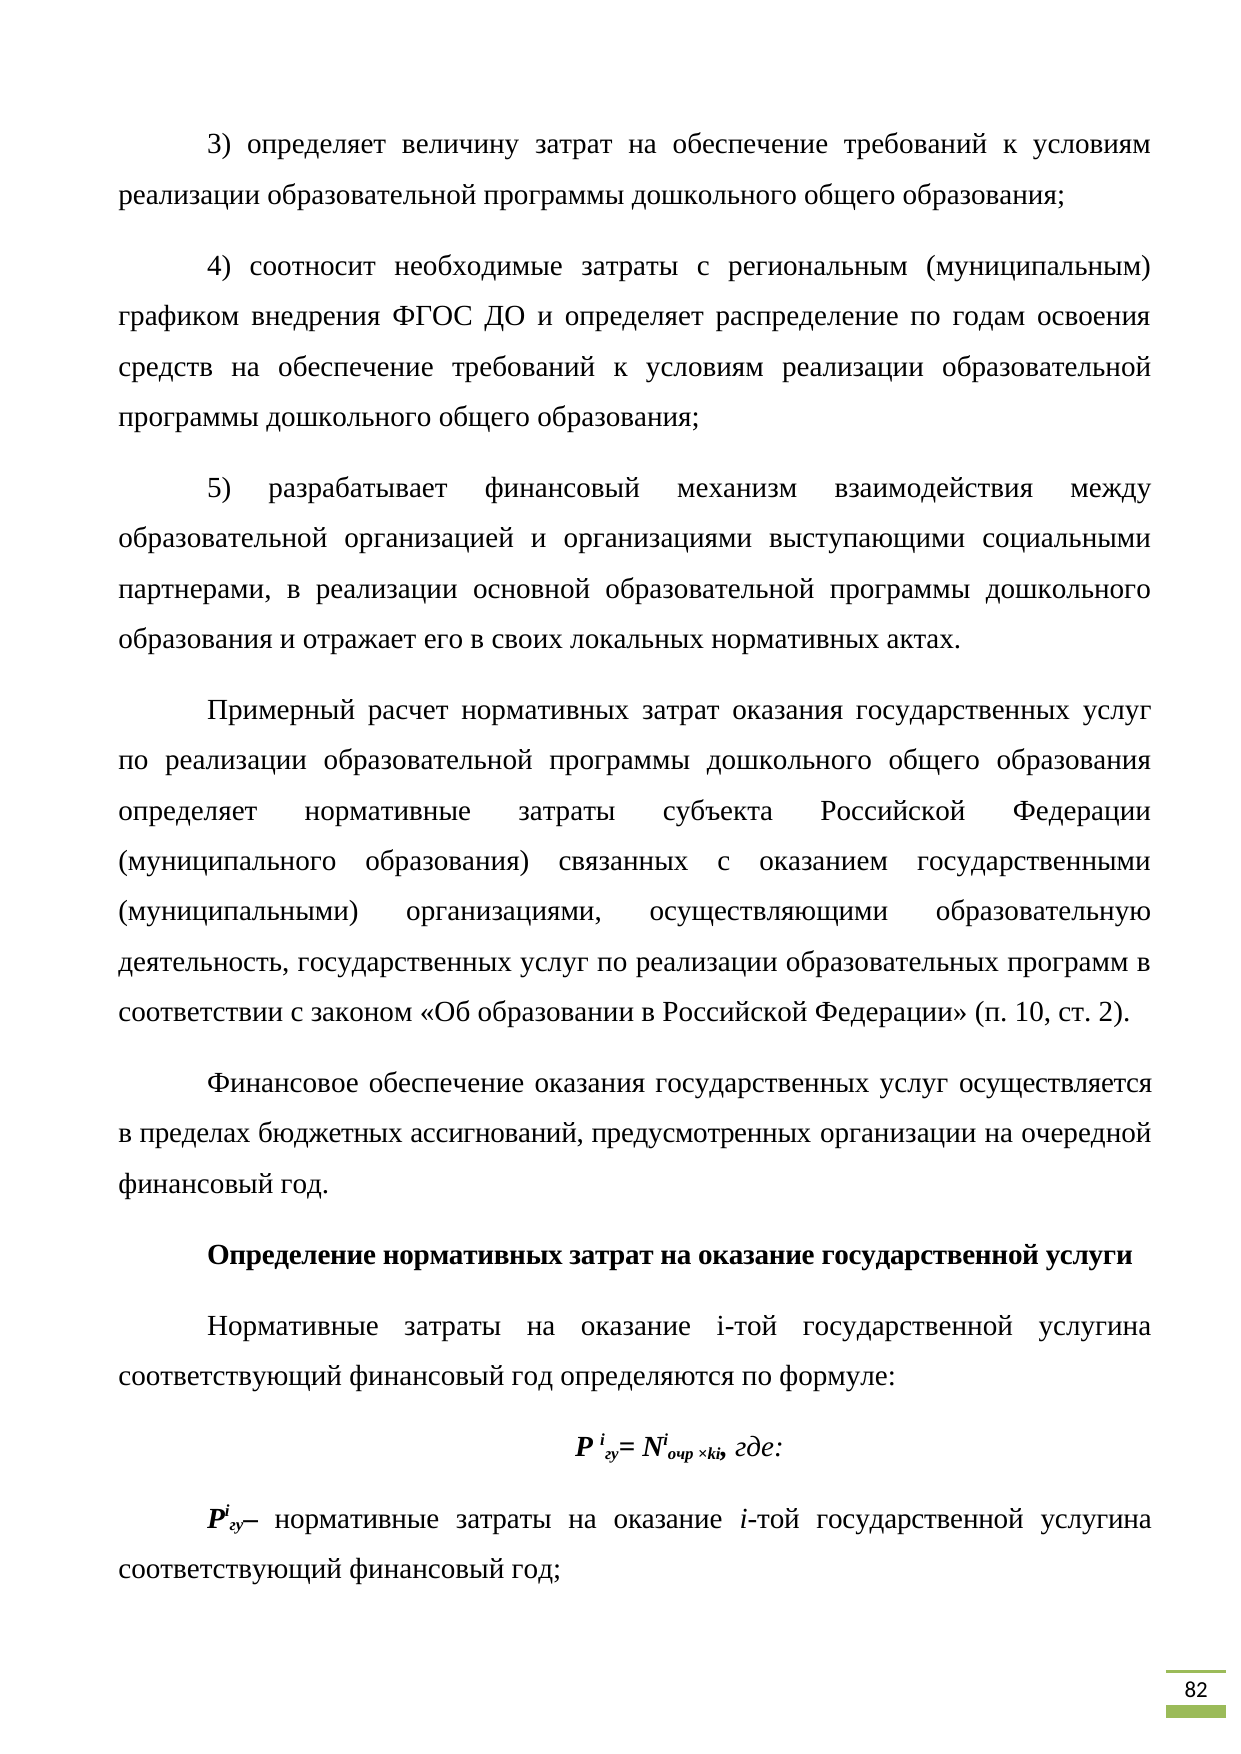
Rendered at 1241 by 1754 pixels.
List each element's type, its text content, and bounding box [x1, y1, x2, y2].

text Примерный расчет нормативных затрат оказания государственных услуг по реализации образовательной программы дошкольного общего образования определяет нормативные затраты субъекта Российской Федерации (муниципального образования) связанных с оказанием государственными (муниципальными) организациями, осуществляющими образовательную деятельность, государственных услуг по реализации образовательных программ в соответствии с законом «Об образовании в Российской Федерации» (п. 10, ст. 2). [118, 692, 1152, 1028]
text Рiгу– нормативные затраты на оказание i-той государственной услугина соответствующий финансовый год; [118, 1501, 1152, 1584]
text Определение нормативных затрат на оказание государственной услуги [118, 1237, 1152, 1271]
text 4) соотносит необходимые затраты с региональным (муниципальным) графиком внедрения ФГОС ДО и определяет распределение по годам освоения средств на обеспечение требований к условиям реализации образовательной программы дошкольного общего образования; [118, 248, 1152, 432]
text 3) определяет величину затрат на обеспечение требований к условиям реализации образовательной программы дошкольного общего образования; [118, 127, 1152, 210]
text 5) разрабатывает финансовый механизм взаимодействия между образовательной организацией и организациями выступающими социальными партнерами, в реализации основной образовательной программы дошкольного образования и отражает его в своих локальных нормативных актах. [118, 470, 1152, 654]
text Финансовое обеспечение оказания государственных услуг осуществляется в пределах бюджетных ассигнований, предусмотренных организации на очередной финансовый год. [118, 1065, 1152, 1199]
text Нормативные затраты на оказание i-той государственной услугина соответствующий финансовый год определяются по формуле: [118, 1308, 1152, 1392]
text Р iгу= Niочр ×ki, где: [118, 1429, 1152, 1463]
